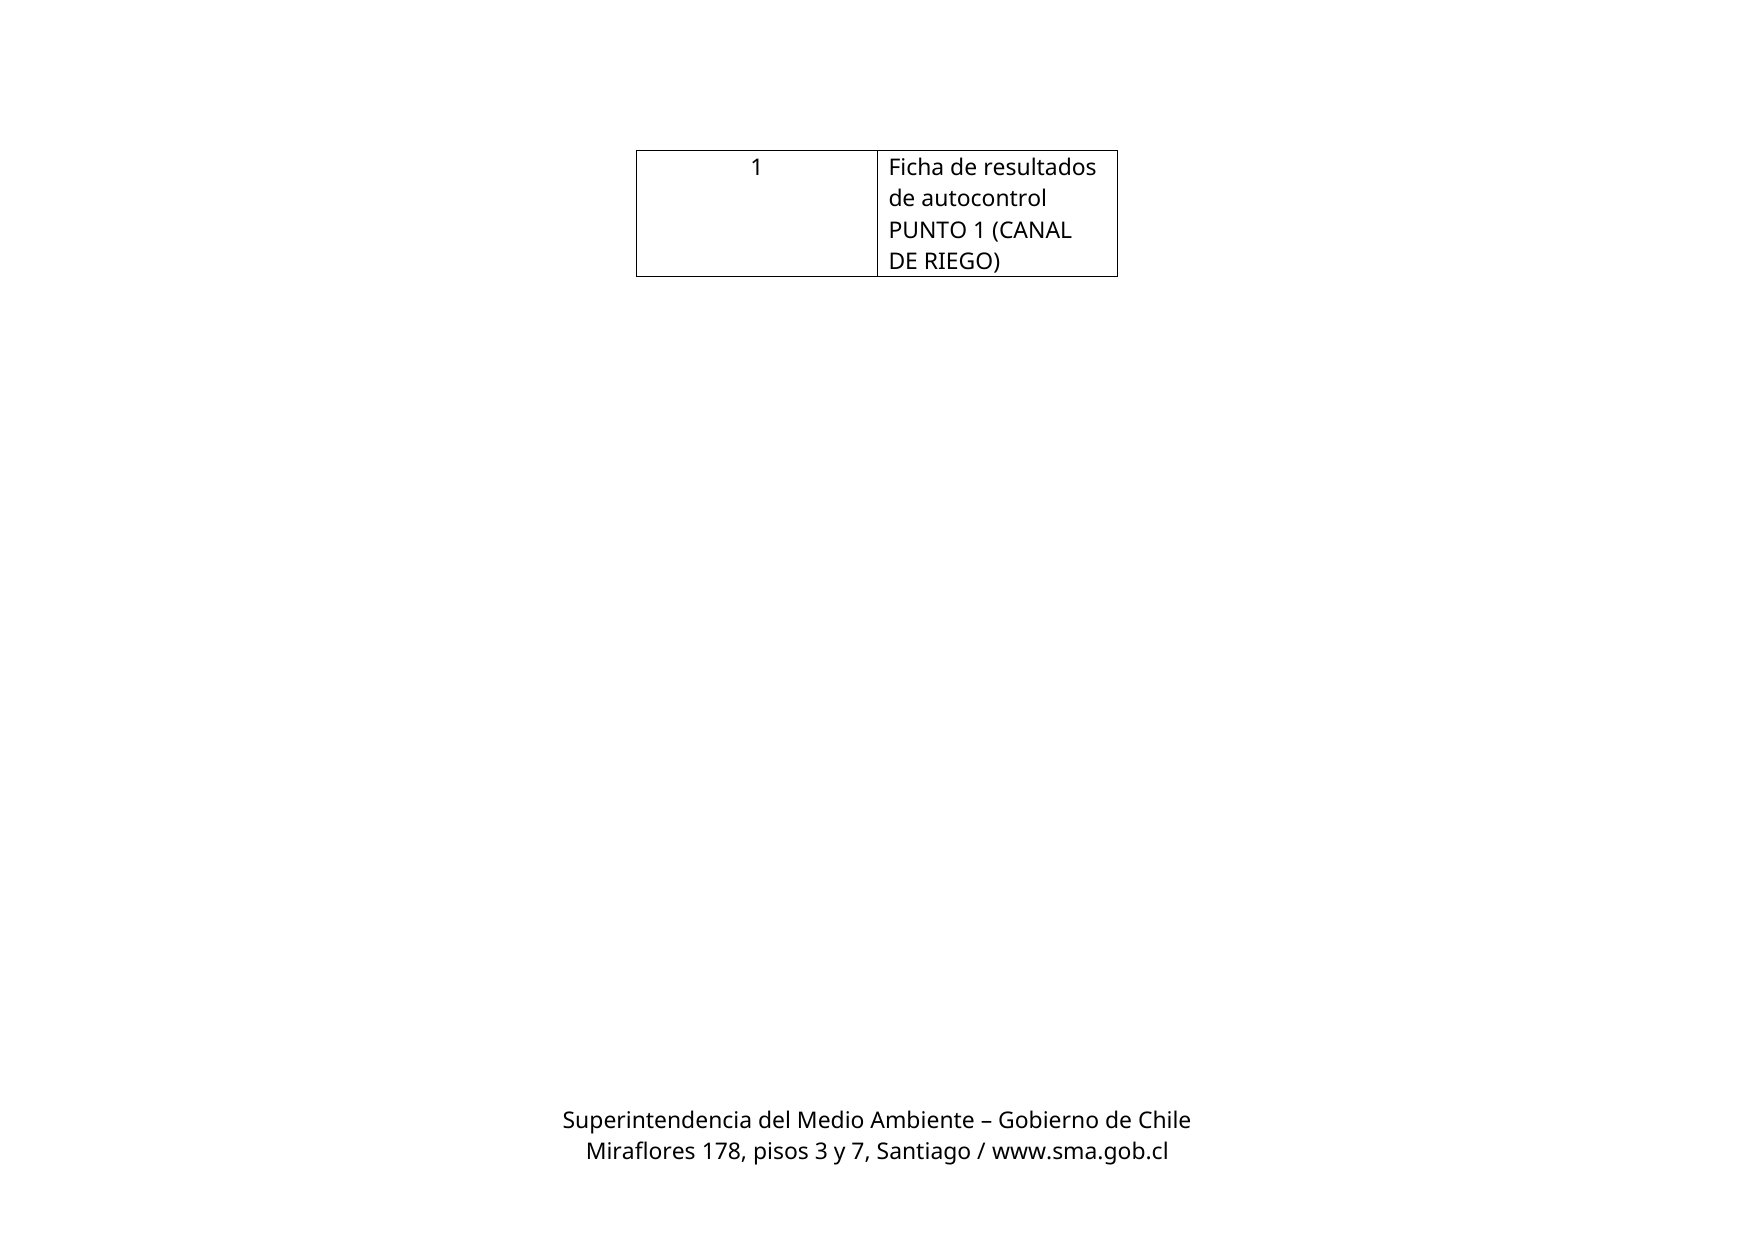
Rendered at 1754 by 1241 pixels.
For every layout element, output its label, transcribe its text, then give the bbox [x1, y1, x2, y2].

table_cell 1 [637, 151, 877, 276]
table_cell Ficha de resultados de autocontrol PUNTO 1 (CANAL DE RIEGO) [878, 151, 1117, 276]
